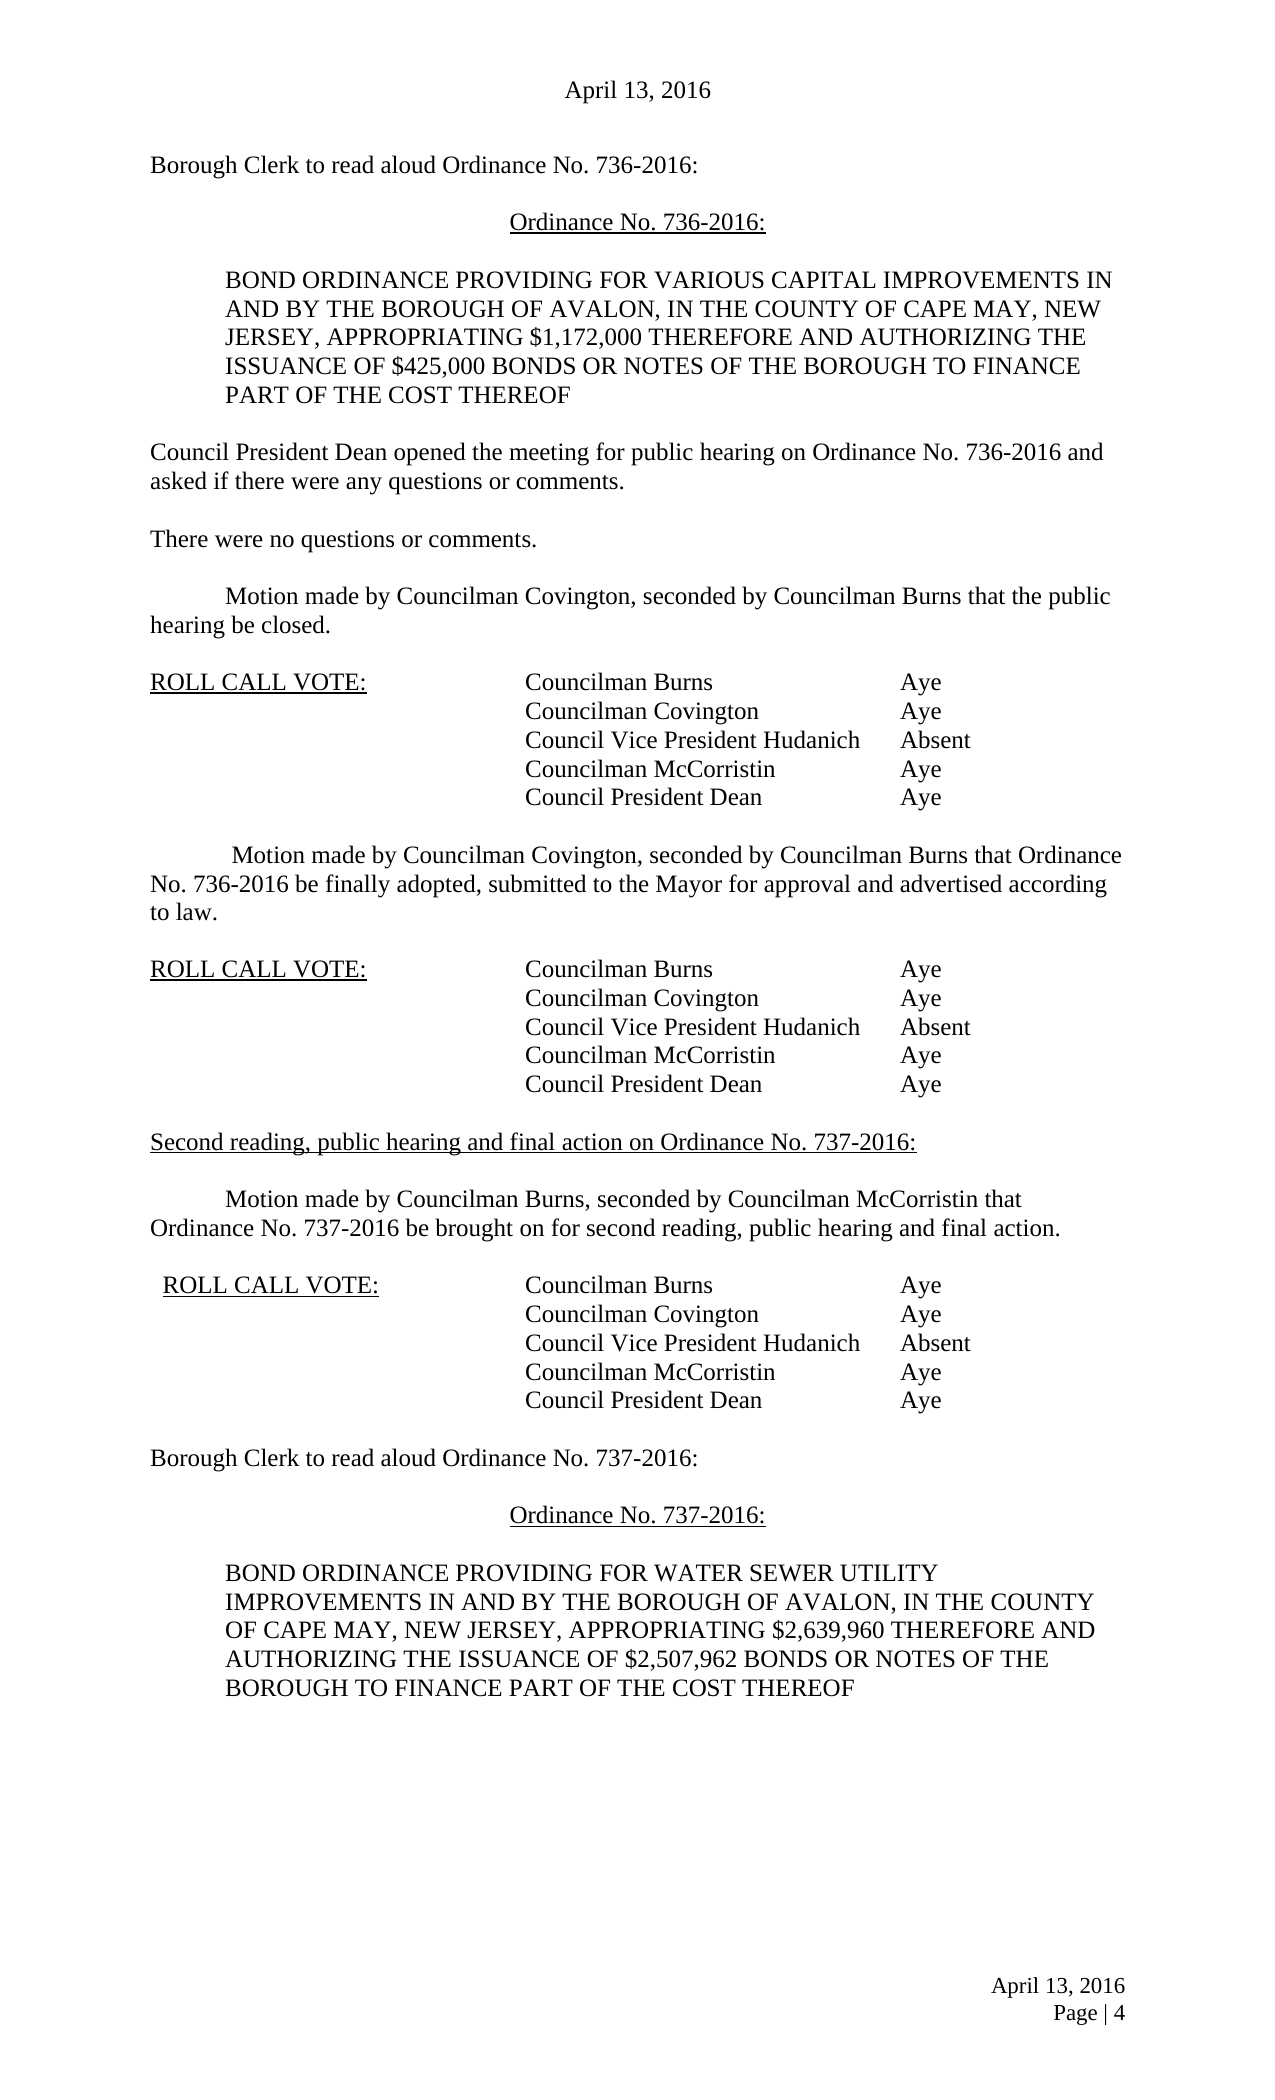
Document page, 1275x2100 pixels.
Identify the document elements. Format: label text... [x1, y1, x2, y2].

text Council Vice President Hudanich Absent [150, 725, 1125, 754]
text Motion made by Councilman Burns, seconded by Councilman McCorristin that Ordinance No. 737-2016 be brought on for second reading, public hearing and final action. [150, 1184, 1125, 1242]
text Council Vice President Hudanich Absent [150, 1328, 1125, 1357]
text ROLL CALL VOTE: Councilman Burns Aye [150, 1271, 1125, 1299]
text Second reading, public hearing and final action on Ordinance No. 737-2016: [150, 1127, 1125, 1156]
text Councilman Covington Aye [150, 1299, 1125, 1328]
text Motion made by Councilman Covington, seconded by Councilman Burns that Ordinance No. 736-2016 be finally adopted, submitted to the Mayor for approval and advertised according to law. [150, 840, 1125, 926]
text Council President Dean Aye [150, 1069, 1125, 1098]
text BOND ORDINANCE PROVIDING FOR VARIOUS CAPITAL IMPROVEMENTS IN AND BY THE BOROUGH OF AVALON, IN THE COUNTY OF CAPE MAY, NEW JERSEY, APPROPRIATING $1,172,000 THEREFORE AND AUTHORIZING THE ISSUANCE OF $425,000 BONDS OR NOTES OF THE BOROUGH TO FINANCE PART OF THE COST THEREOF [225, 265, 1125, 409]
text Borough Clerk to read aloud Ordinance No. 737-2016: [150, 1443, 1125, 1472]
text Councilman McCorristin Aye [450, 1357, 1125, 1386]
text Motion made by Councilman Covington, seconded by Councilman Burns that the public hearing be closed. [150, 581, 1125, 639]
text Council President Dean Aye [150, 1386, 1125, 1414]
text Ordinance No. 737-2016: [150, 1501, 1125, 1529]
text ROLL CALL VOTE: Councilman Burns Aye [150, 667, 1125, 696]
text There were no questions or comments. [150, 524, 1125, 552]
text Borough Clerk to read aloud Ordinance No. 736-2016: [150, 150, 1125, 179]
text Councilman McCorristin Aye [450, 754, 1125, 782]
text Councilman McCorristin Aye [450, 1041, 1125, 1069]
text ROLL CALL VOTE: Councilman Burns Aye [150, 954, 1125, 983]
text Council Vice President Hudanich Absent [150, 1012, 1125, 1041]
text Ordinance No. 736-2016: [150, 207, 1125, 236]
text Council President Dean Aye [150, 782, 1125, 811]
text BOND ORDINANCE PROVIDING FOR WATER SEWER UTILITY IMPROVEMENTS IN AND BY THE BOROUGH OF AVALON, IN THE COUNTY OF CAPE MAY, NEW JERSEY, APPROPRIATING $2,639,960 THEREFORE AND AUTHORIZING THE ISSUANCE OF $2,507,962 BONDS OR NOTES OF THE BOROUGH TO FINANCE PART OF THE COST THEREOF [225, 1558, 1125, 1702]
text Councilman Covington Aye [150, 696, 1125, 725]
text Council President Dean opened the meeting for public hearing on Ordinance No. 736-2016 and asked if there were any questions or comments. [150, 437, 1125, 495]
text Councilman Covington Aye [150, 983, 1125, 1012]
